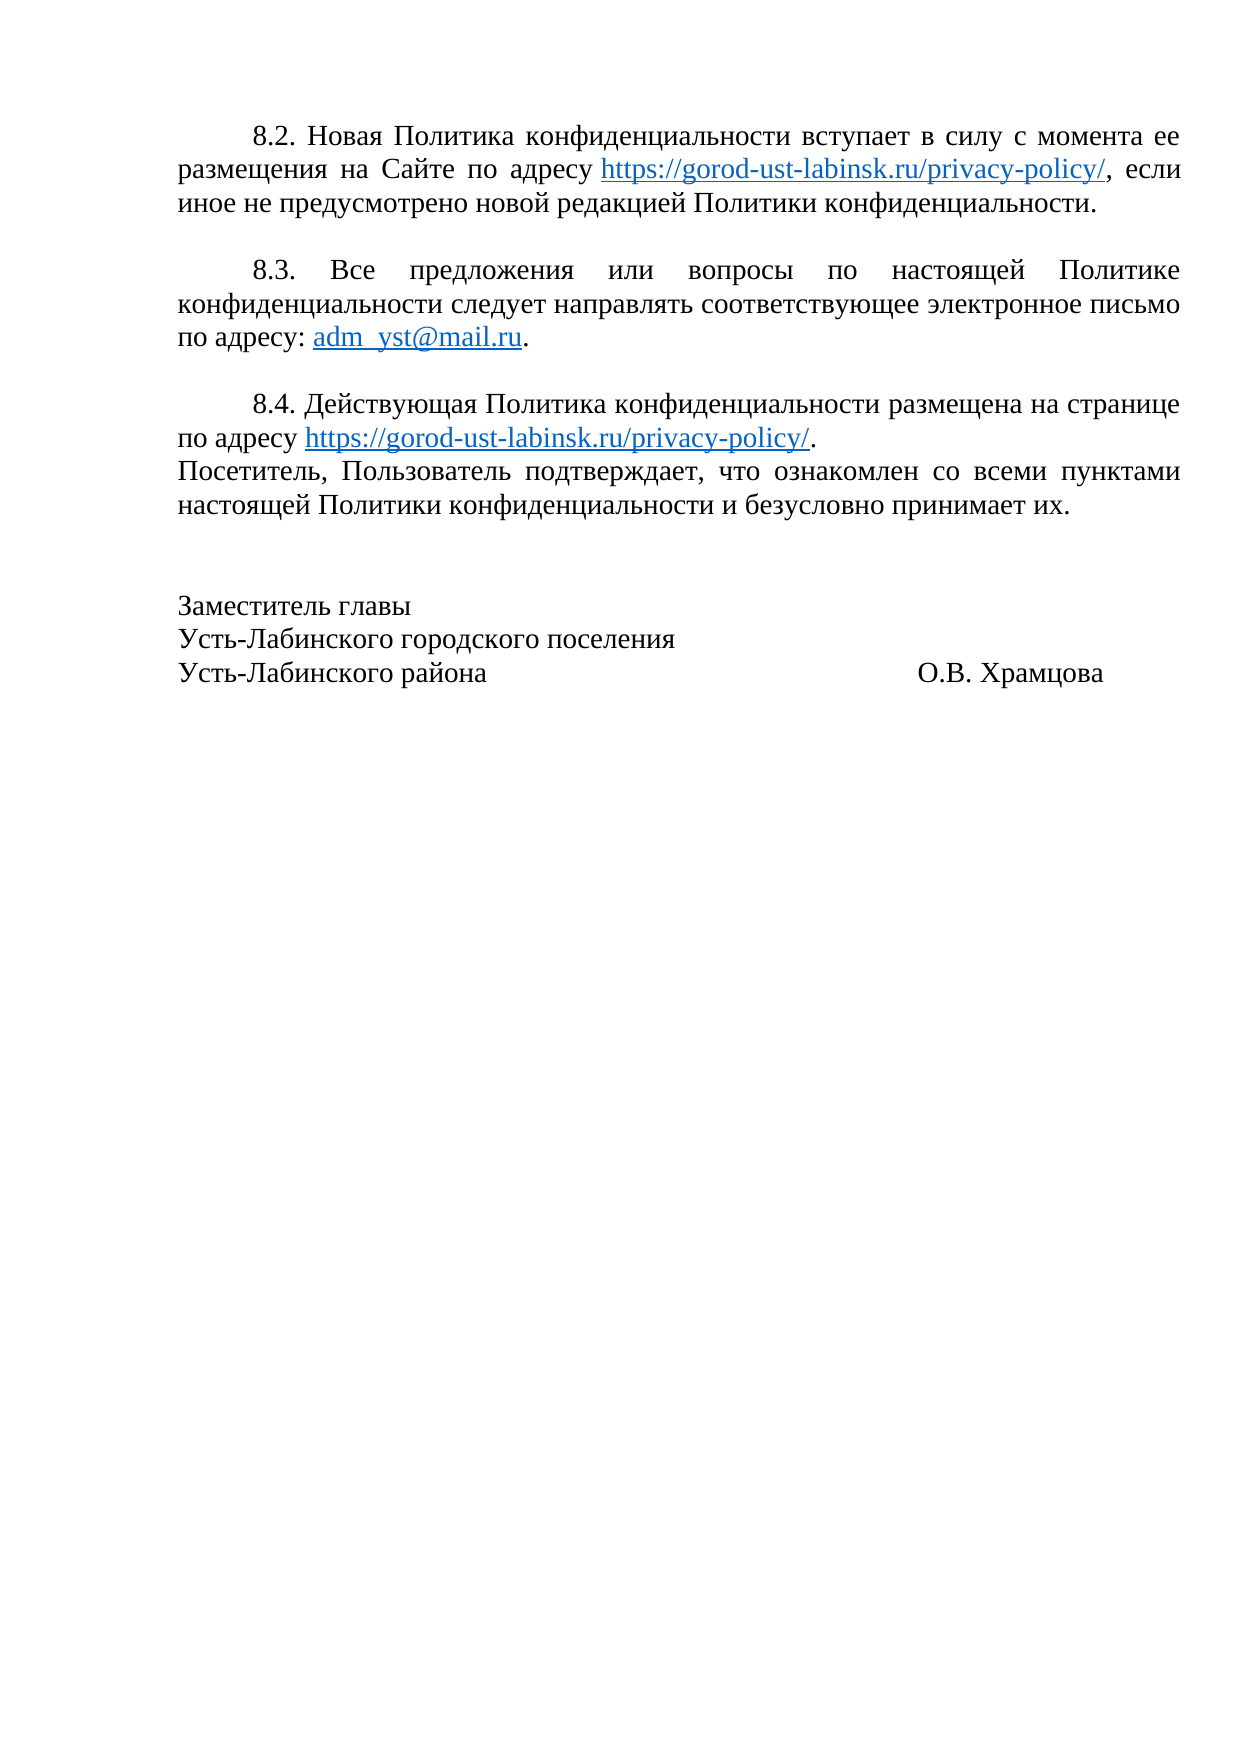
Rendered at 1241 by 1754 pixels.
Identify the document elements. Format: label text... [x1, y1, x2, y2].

text Усть-Лабинского района О.В. Храмцова [177, 655, 1181, 688]
text Заместитель главы [177, 588, 1181, 621]
text Усть-Лабинского городского поселения [177, 621, 1181, 655]
text 8.4. Действующая Политика конфиденциальности размещена на странице по адресу https://gorod-ust-labinsk.ru/privacy-policy/. [177, 386, 1181, 453]
text 8.2. Новая Политика конфиденциальности вступает в силу с момента ее размещения на Сайте по адресу https://gorod-ust-labinsk.ru/privacy-policy/, если иное не предусмотрено новой редакцией Политики конфиденциальности. [177, 118, 1181, 219]
text Посетитель, Пользователь подтверждает, что ознакомлен со всеми пунктами настоящей Политики конфиденциальности и безусловно принимает их. [177, 453, 1181, 521]
text 8.3. Все предложения или вопросы по настоящей Политике конфиденциальности следует направлять соответствующее электронное письмо по адресу: adm_yst@mail.ru. [177, 252, 1181, 353]
